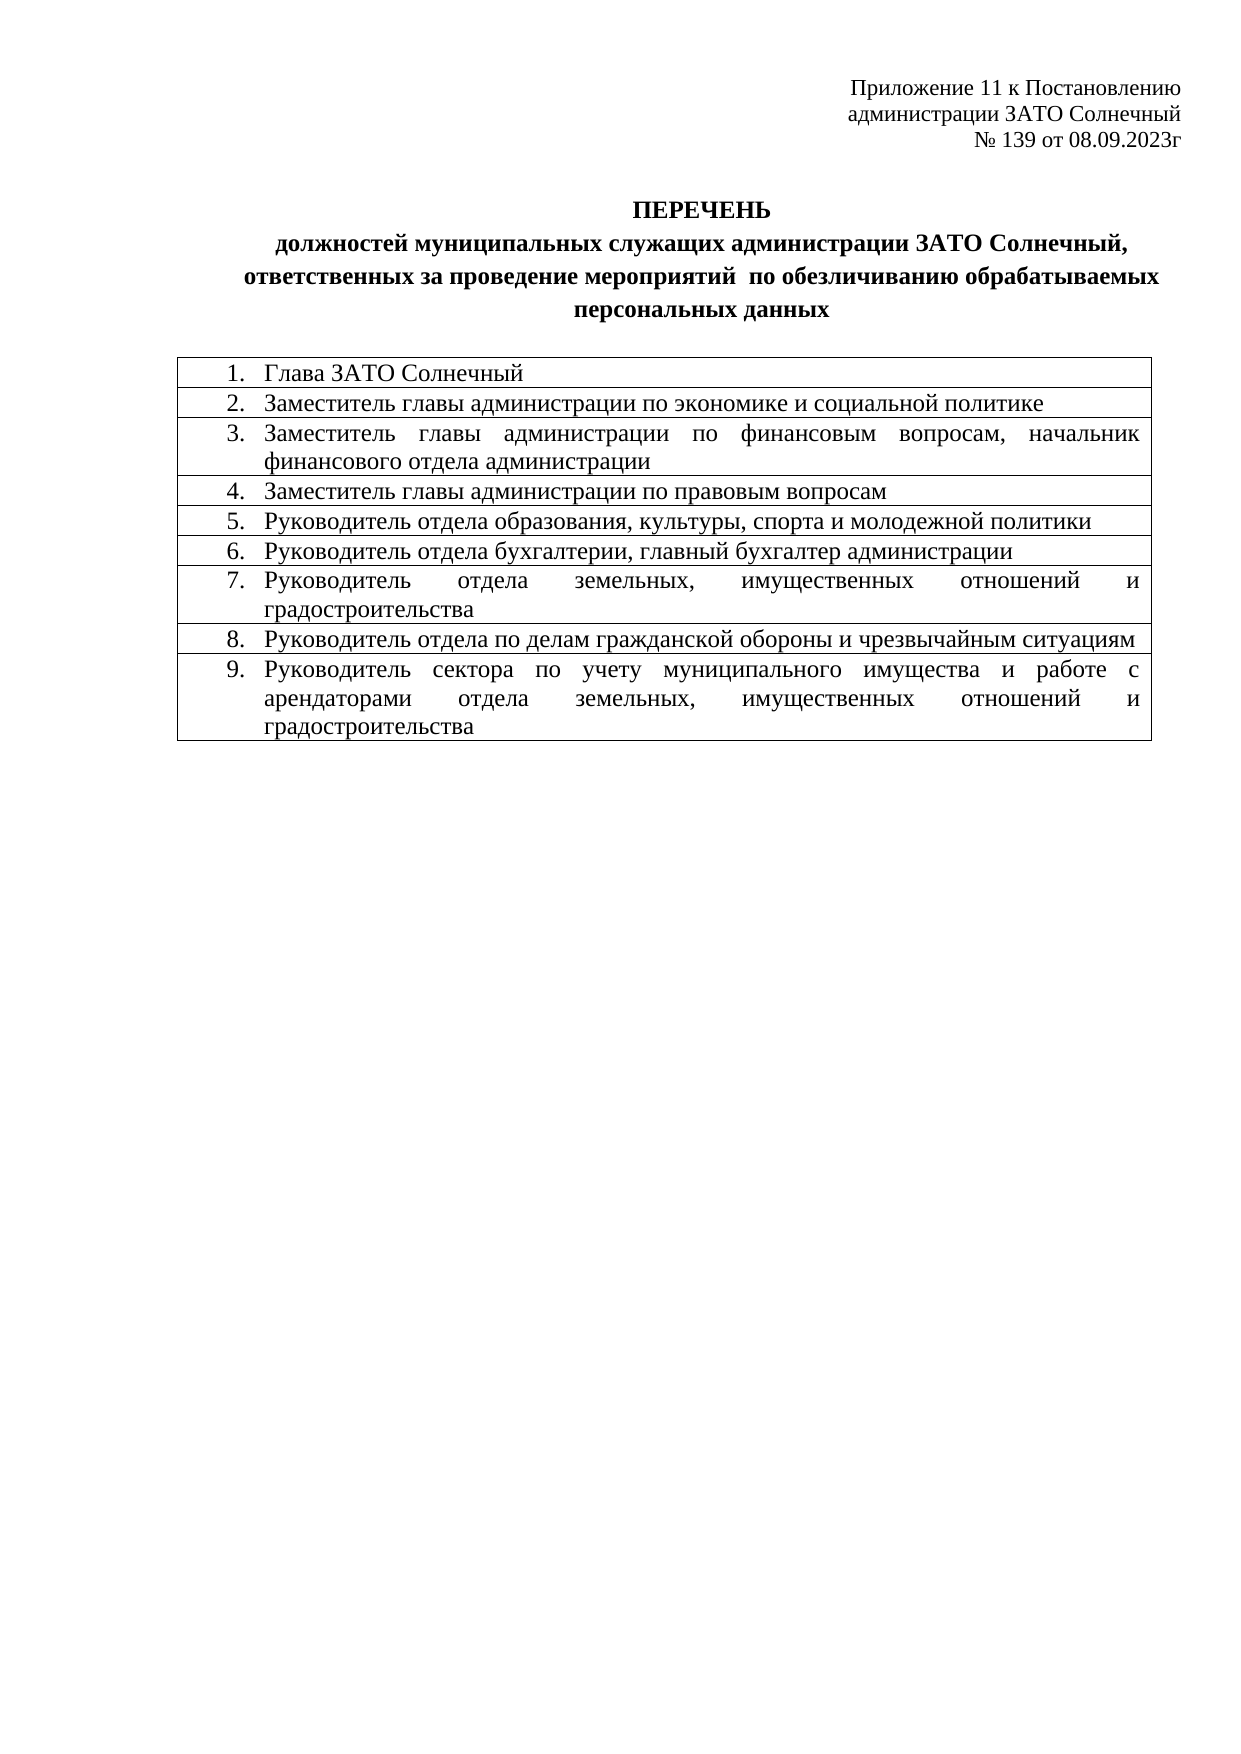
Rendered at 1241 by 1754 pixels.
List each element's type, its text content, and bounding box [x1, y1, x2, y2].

text администрации ЗАТО Солнечный [177, 100, 1181, 127]
table_cell Руководитель сектора по учету муниципального имущества и работе с арендаторами отдела земельных, имущественных отношений и градостроительства [178, 654, 1151, 740]
table_cell Руководитель отдела по делам гражданской обороны и чрезвычайным ситуациям [178, 624, 1151, 653]
table_cell Заместитель главы администрации по экономике и социальной политике [178, 388, 1151, 417]
text ПЕРЕЧЕНЬ [222, 192, 1181, 225]
table_cell Заместитель главы администрации по финансовым вопросам, начальник финансового отдела администрации [178, 418, 1151, 475]
table_cell Заместитель главы администрации по правовым вопросам [178, 476, 1151, 505]
table_header Глава ЗАТО Солнечный [178, 358, 1151, 387]
table_cell Руководитель отдела земельных, имущественных отношений и градостроительства [178, 566, 1151, 623]
text должностей муниципальных служащих администрации ЗАТО Солнечный, ответственных за проведение мероприятий по обезличиванию обрабатываемых персональных данных [222, 225, 1181, 324]
text Приложение 11 к Постановлению [177, 74, 1181, 100]
table_cell Руководитель отдела образования, культуры, спорта и молодежной политики [178, 506, 1151, 535]
text № 139 от 08.09.2023г [177, 127, 1181, 153]
table_cell Руководитель отдела бухгалтерии, главный бухгалтер администрации [178, 536, 1151, 564]
